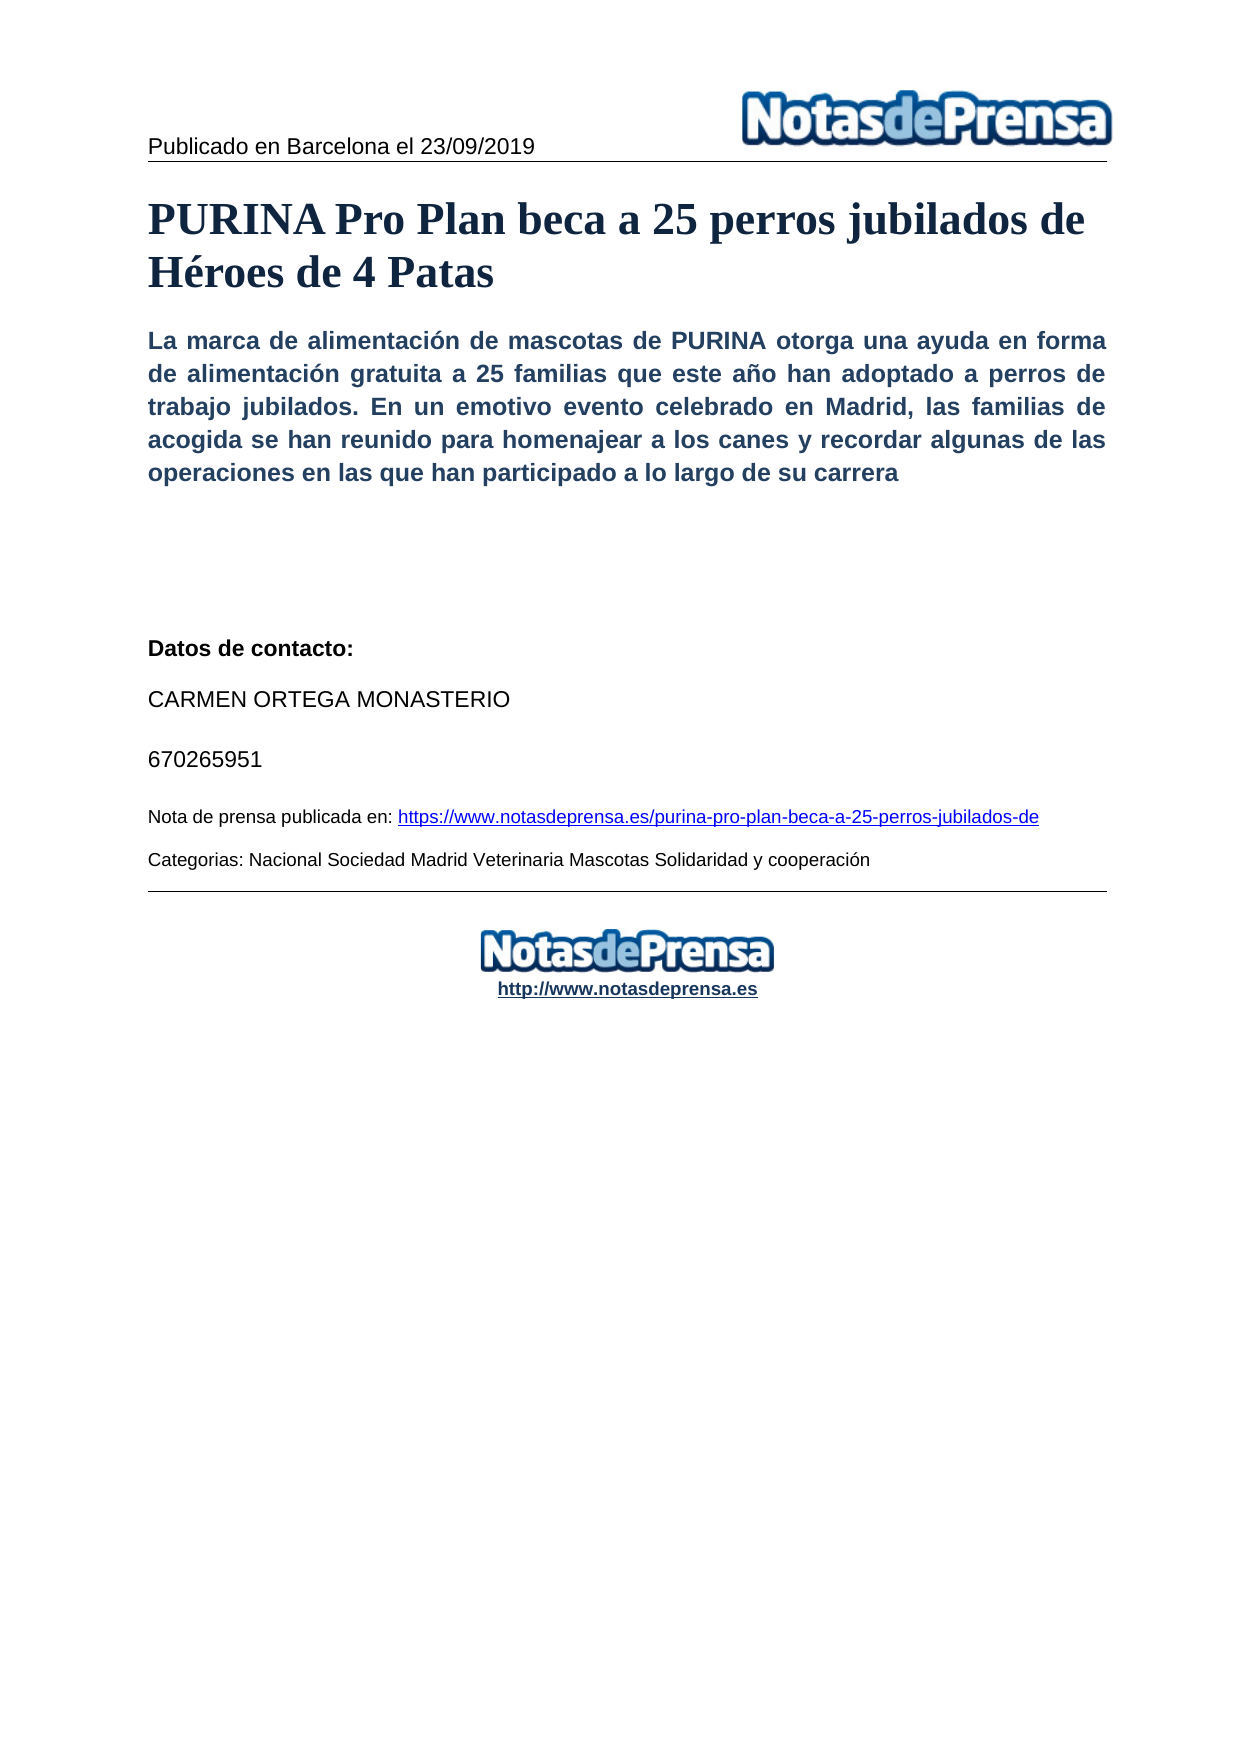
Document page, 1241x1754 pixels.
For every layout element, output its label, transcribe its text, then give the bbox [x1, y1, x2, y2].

subtitle La marca de alimentación de mascotas de PURINA otorga una ayuda en forma de alimentación gratuita a 25 familias que este año han adoptado a perros de trabajo jubilados. En un emotivo evento celebrado en Madrid, las familias de acogida se han reunido para homenajear a los canes y recordar algunas de las operaciones en las que han participado a lo largo de su carrera [148, 326, 1107, 487]
text CARMEN ORTEGA MONASTERIO [148, 686, 1063, 712]
subtitle PURINA Pro Plan beca a 25 perros jubilados de Héroes de 4 Patas [148, 192, 1107, 297]
picture [480, 928, 775, 974]
text 670265951 [148, 746, 1063, 772]
text Datos de contacto: [148, 634, 1107, 661]
text Nota de prensa publicada en: https://www.notasdeprensa.es/purina-pro-plan-beca-a-25-perros-jubilados-de [148, 806, 1107, 828]
text Categorias: Nacional Sociedad Madrid Veterinaria Mascotas Solidaridad y cooperación [148, 849, 1107, 870]
text Publicado en Barcelona el 23/09/2019 [148, 133, 1107, 161]
picture [742, 90, 1113, 148]
text http://www.notasdeprensa.es [148, 978, 1107, 1000]
